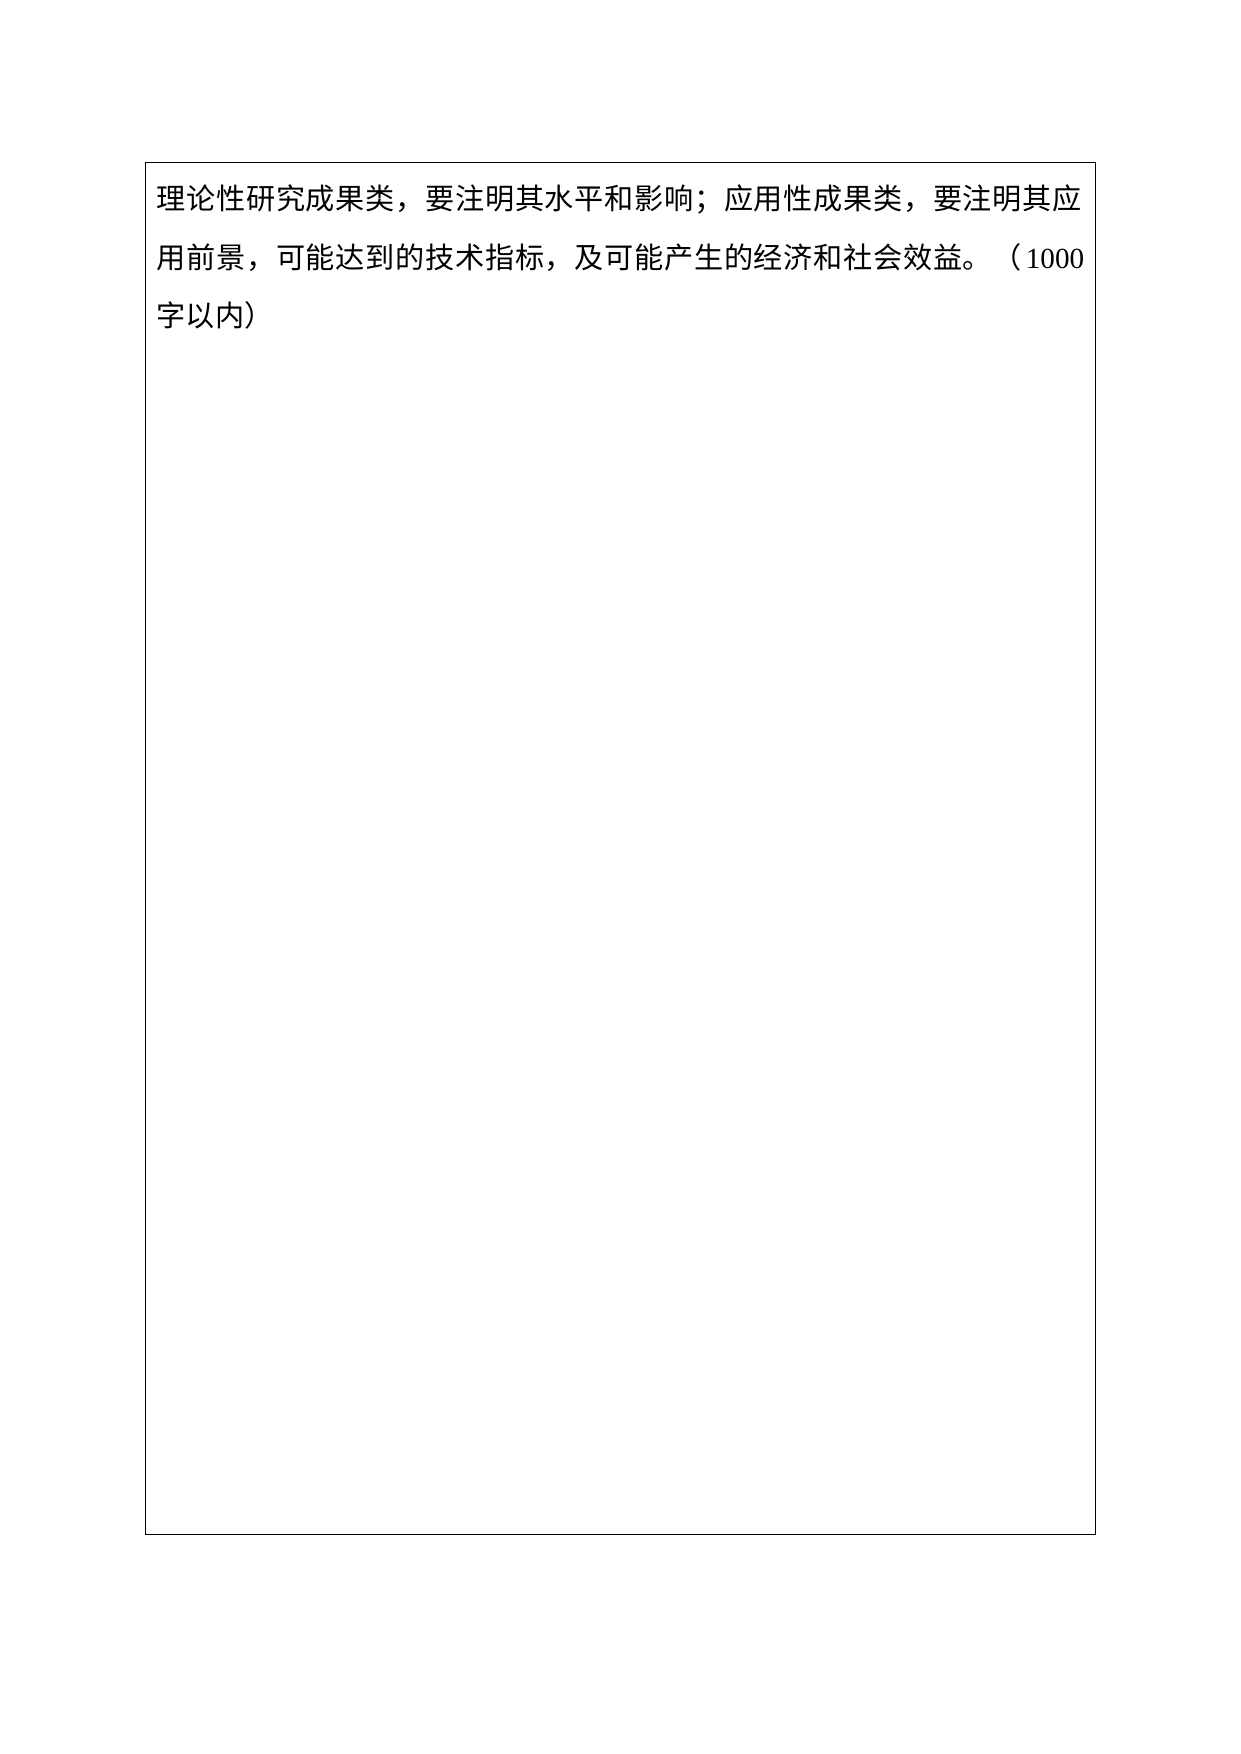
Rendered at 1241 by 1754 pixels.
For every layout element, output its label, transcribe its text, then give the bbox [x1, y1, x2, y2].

table_header 理论性研究成果类，要注明其水平和影响；应用性成果类，要注明其应用前景，可能达到的技术指标，及可能产生的经济和社会效益。（1000字以内） [146, 163, 1095, 1533]
